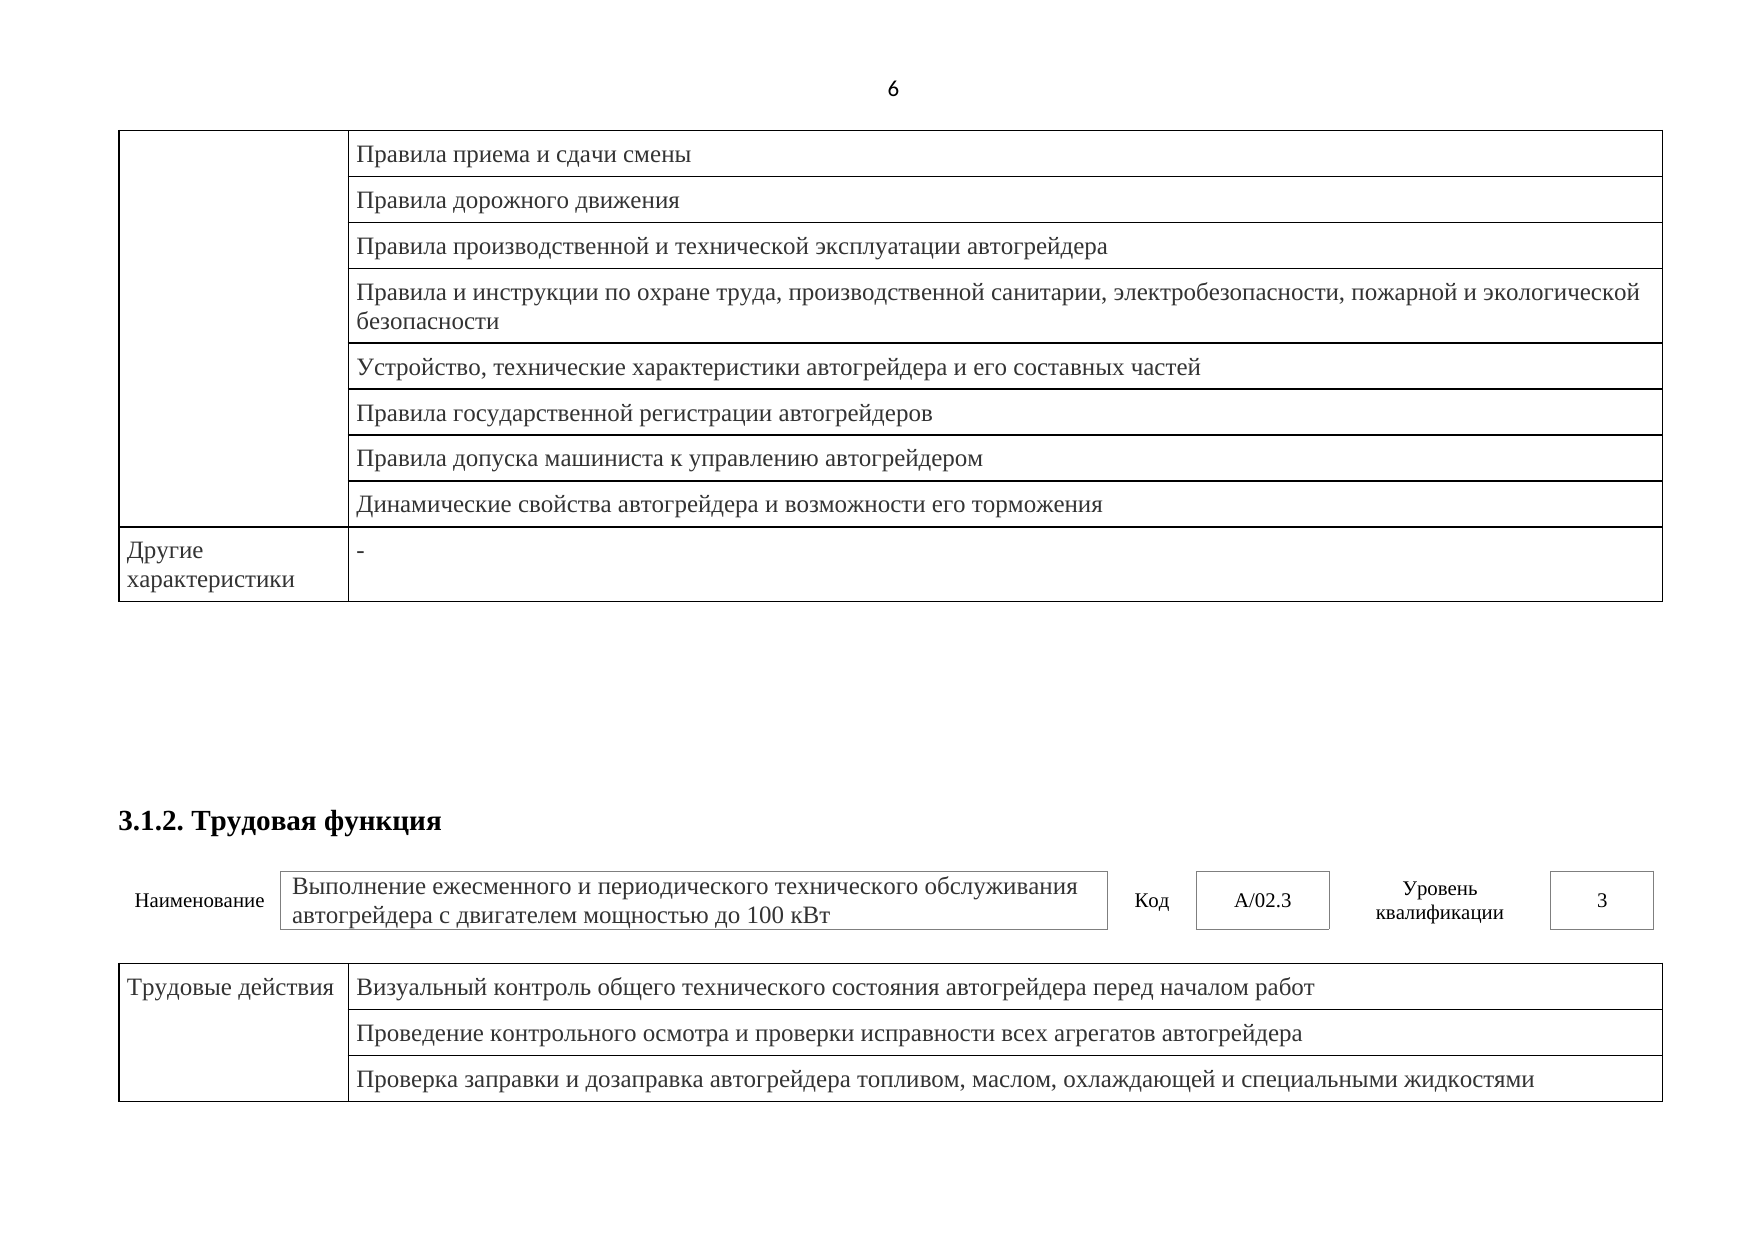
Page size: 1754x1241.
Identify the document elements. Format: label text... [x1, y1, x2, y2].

table_cell Другие характеристики [120, 528, 348, 601]
table_cell - [349, 528, 1662, 601]
table_cell Устройство, технические характеристики автогрейдера и его составных частей [349, 344, 1662, 388]
table_header Код [1108, 871, 1196, 929]
table_header Выполнение ежесменного и периодического технического обслуживания автогрейдера с двигателем мощностью до 100 кВт [281, 872, 1107, 929]
table_cell Динамические свойства автогрейдера и возможности его торможения [349, 482, 1662, 526]
table_cell Правила дорожного движения [349, 177, 1662, 222]
table_header Трудовые действия [120, 964, 348, 1101]
table_cell Правила приема и сдачи смены [349, 131, 1662, 176]
table_cell Проверка заправки и дозаправка автогрейдера топливом, маслом, охлаждающей и специальными жидкостями [349, 1056, 1662, 1101]
text 3.1.2. Трудовая функция [118, 803, 1668, 837]
table_header Визуальный контроль общего технического состояния автогрейдера перед началом работ [349, 964, 1662, 1009]
table_cell Правила производственной и технической эксплуатации автогрейдера [349, 223, 1662, 268]
table_cell Правила и инструкции по охране труда, производственной санитарии, электробезопасности, пожарной и экологической безопасности [349, 269, 1662, 342]
table_cell Правила допуска машиниста к управлению автогрейдером [349, 436, 1662, 480]
table_header Уровень квалификации [1330, 871, 1550, 929]
table_cell Проведение контрольного осмотра и проверки исправности всех агрегатов автогрейдера [349, 1010, 1662, 1054]
table_header Наименование [118, 871, 280, 929]
table_cell Правила государственной регистрации автогрейдеров [349, 390, 1662, 434]
table_header А/02.3 [1197, 872, 1329, 929]
table_header 3 [1551, 872, 1653, 929]
